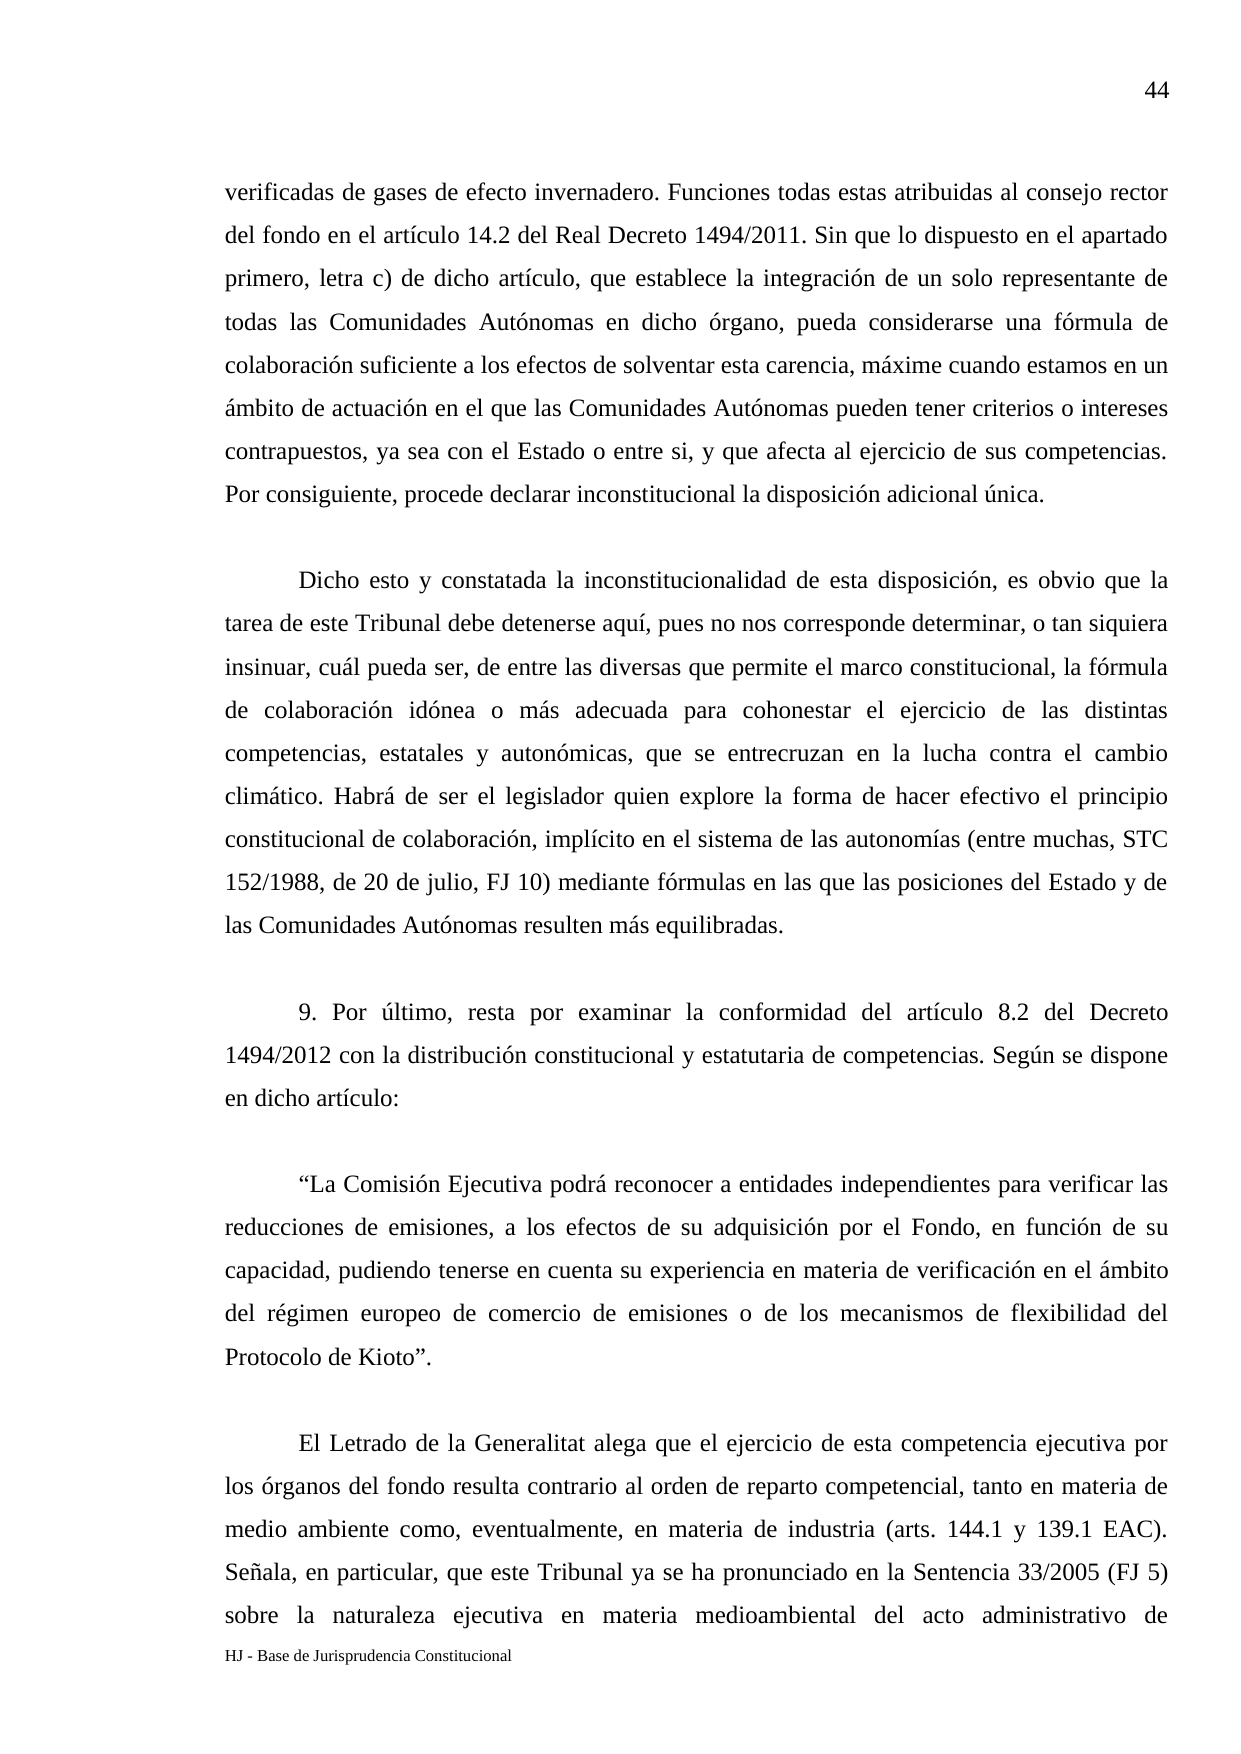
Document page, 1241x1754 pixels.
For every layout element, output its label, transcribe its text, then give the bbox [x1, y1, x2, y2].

text “La Comisión Ejecutiva podrá reconocer a entidades independientes para verificar las reducciones de emisiones, a los efectos de su adquisición por el Fondo, en función de su capacidad, pudiendo tenerse en cuenta su experiencia en materia de verificación en el ámbito del régimen europeo de comercio de emisiones o de los mecanismos de flexibilidad del Protocolo de Kioto”. [224, 1169, 1169, 1370]
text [224, 177, 1169, 508]
text 9. Por último, resta por examinar la conformidad del artículo 8.2 del Decreto 1494/2012 con la distribución constitucional y estatutaria de competencias. Según se dispone en dicho artículo: [224, 997, 1169, 1112]
text Dicho esto y constatada la inconstitucionalidad de esta disposición, es obvio que la tarea de este Tribunal debe detenerse aquí, pues no nos corresponde determinar, o tan siquiera insinuar, cuál pueda ser, de entre las diversas que permite el marco constitucional, la fórmula de colaboración idónea o más adecuada para cohonestar el ejercicio de las distintas competencias, estatales y autonómicas, que se entrecruzan en la lucha contra el cambio climático. Habrá de ser el legislador quien explore la forma de hacer efectivo el principio constitucional de colaboración, implícito en el sistema de las autonomías (entre muchas, STC 152/1988, de 20 de julio, FJ 10) mediante fórmulas en las que las posiciones del Estado y de las Comunidades Autónomas resulten más equilibradas. [224, 565, 1169, 939]
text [224, 1428, 1169, 1629]
